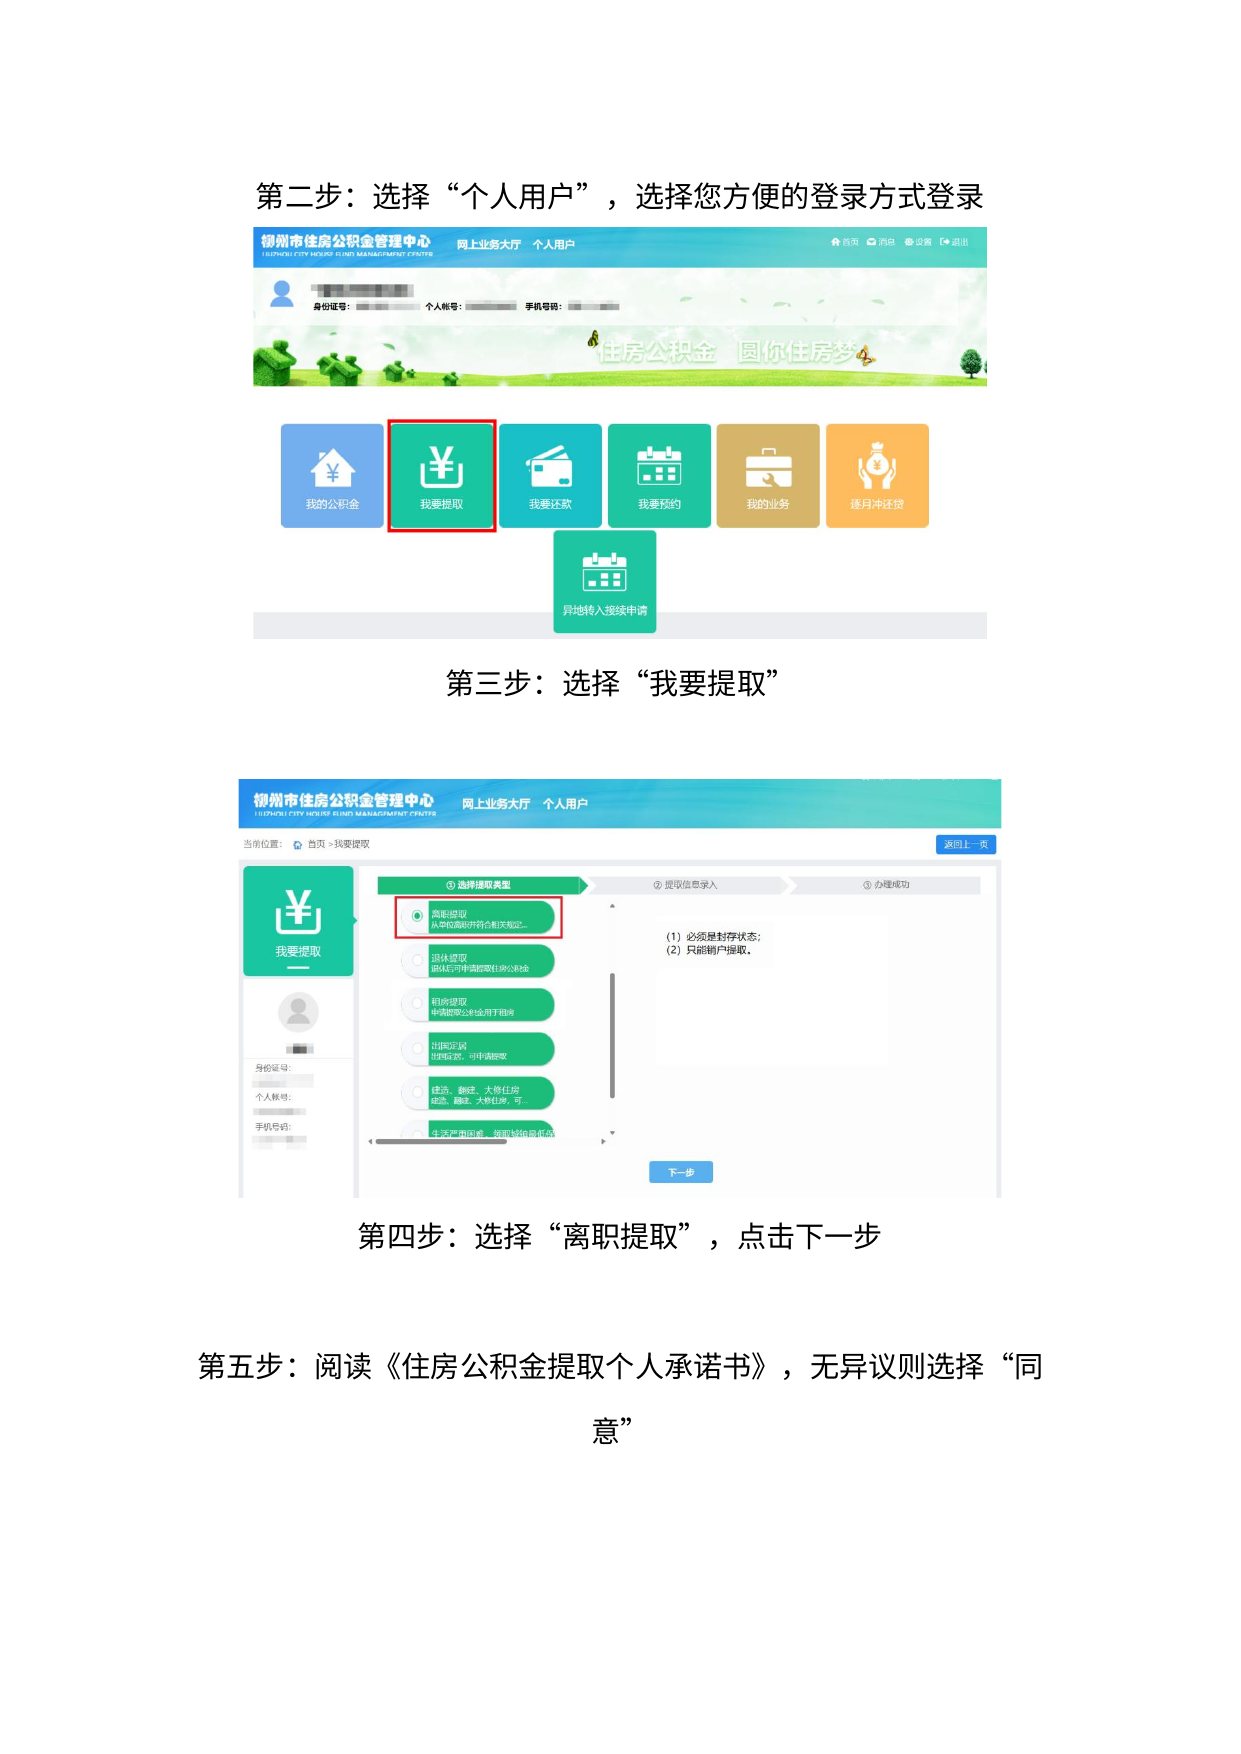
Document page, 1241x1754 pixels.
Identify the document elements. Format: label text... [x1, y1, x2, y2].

list 第四步：选择“离职提取”，点击下一步 [187, 1202, 1053, 1267]
picture [238, 779, 1002, 1198]
picture [253, 227, 987, 639]
list 第二步：选择“个人用户”，选择您方便的登录方式登录 [187, 162, 1053, 227]
list 第三步：选择“我要提取” [187, 649, 1053, 714]
list 第五步：阅读《住房公积金提取个人承诺书》，无异议则选择“同意” [187, 1332, 1053, 1462]
